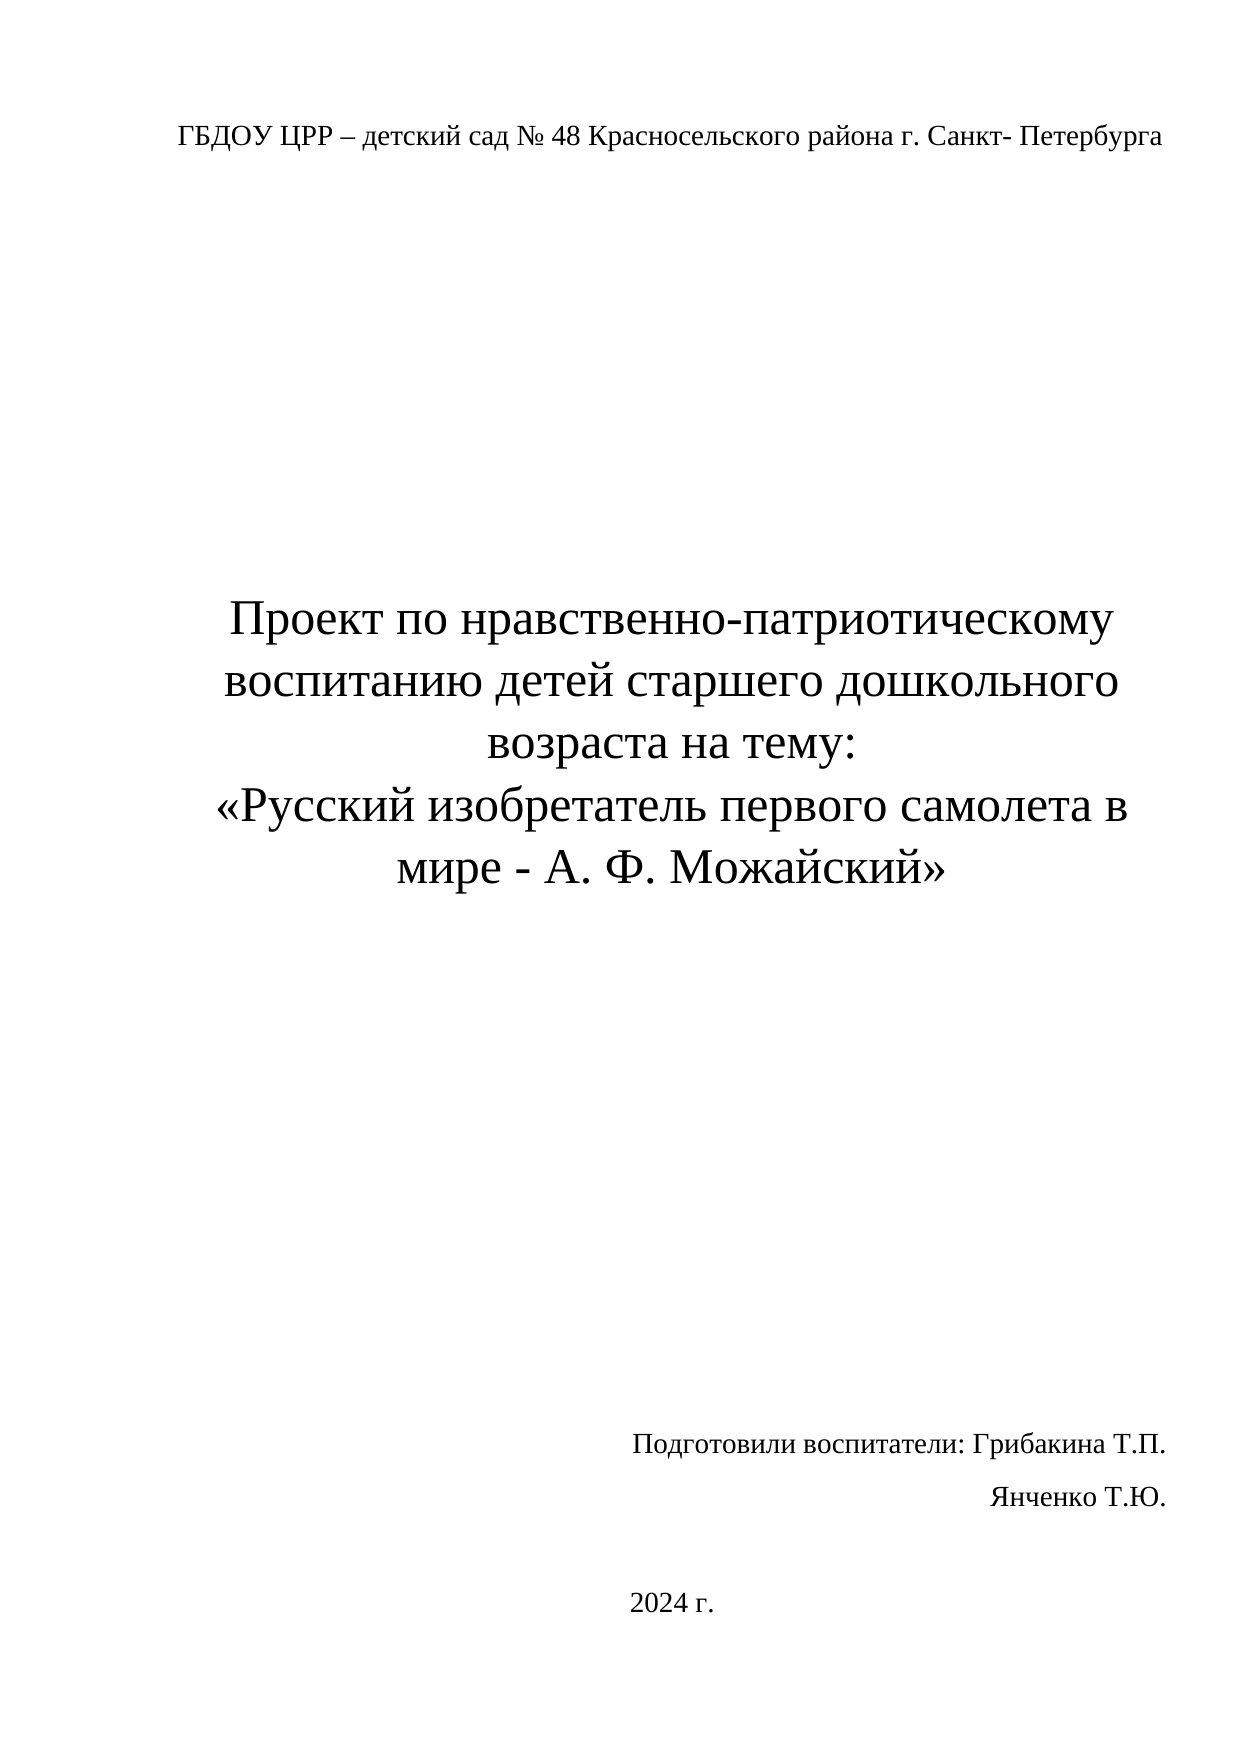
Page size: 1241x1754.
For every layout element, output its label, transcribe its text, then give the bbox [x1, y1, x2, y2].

text Проект по нравственно-патриотическому воспитанию детей старшего дошкольного возраста на тему: [177, 588, 1167, 770]
text 2024 г. [177, 1585, 1167, 1619]
text ГБДОУ ЦРР – детский сад № 48 Красносельского района г. Санкт- Петербурга [177, 118, 1167, 152]
text Подготовили воспитатели: Грибакина Т.П. [177, 1427, 1167, 1460]
text «Русский изобретатель первого самолета в мире - А. Ф. Можайский» [177, 774, 1167, 894]
text Янченко Т.Ю. [177, 1479, 1167, 1513]
